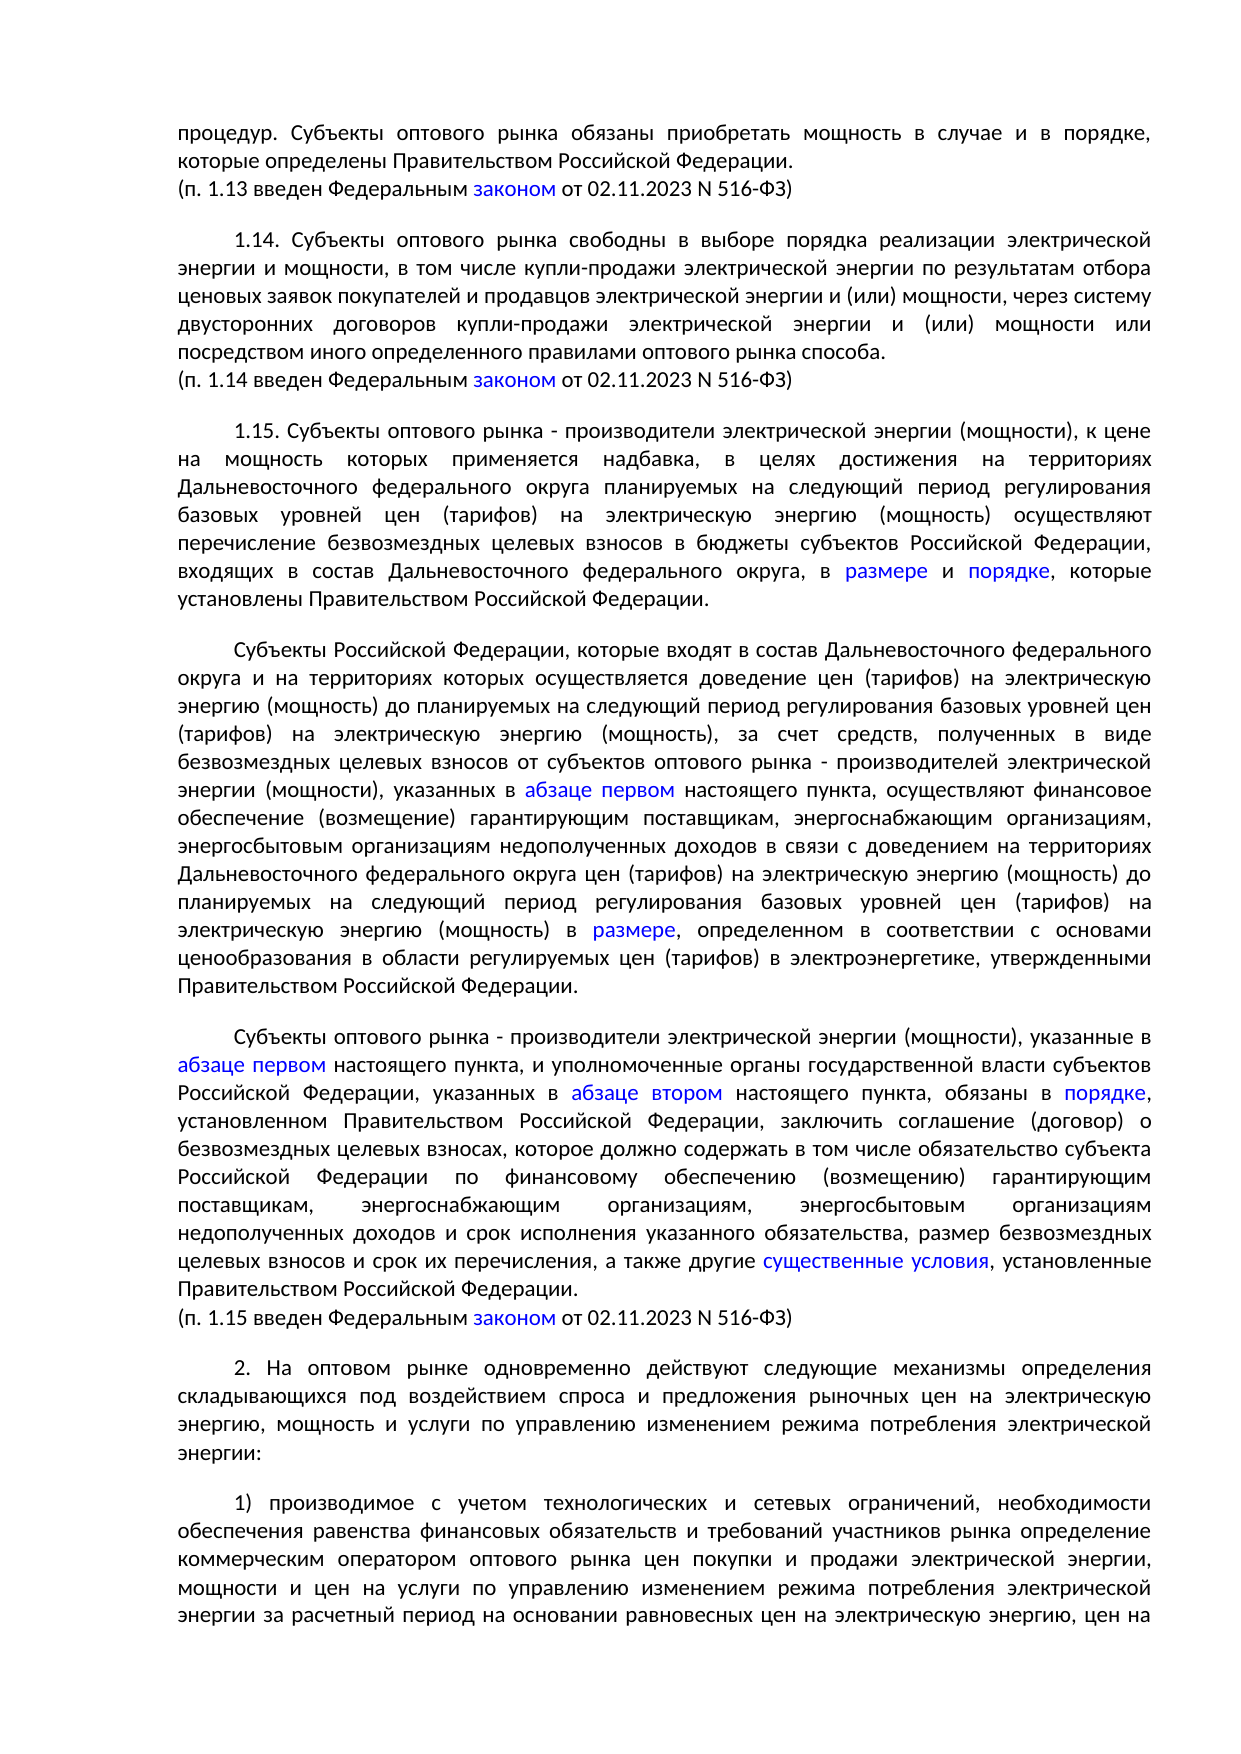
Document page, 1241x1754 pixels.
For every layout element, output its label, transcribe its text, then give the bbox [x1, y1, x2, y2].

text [177, 1488, 1152, 1629]
text Субъекты оптового рынка - производители электрической энергии (мощности), указанные в абзаце первом настоящего пункта, и уполномоченные органы государственной власти субъектов Российской Федерации, указанных в абзаце втором настоящего пункта, обязаны в порядке, установленном Правительством Российской Федерации, заключить соглашение (договор) о безвозмездных целевых взносах, которое должно содержать в том числе обязательство субъекта Российской Федерации по финансовому обеспечению (возмещению) гарантирующим поставщикам, энергоснабжающим организациям, энергосбытовым организациям недополученных доходов и срок исполнения указанного обязательства, размер безвозмездных целевых взносов и срок их перечисления, а также другие существенные условия, установленные Правительством Российской Федерации. [177, 1022, 1152, 1303]
text (п. 1.15 введен Федеральным законом от 02.11.2023 N 516-ФЗ) [177, 1303, 1152, 1331]
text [177, 118, 1152, 174]
text (п. 1.14 введен Федеральным законом от 02.11.2023 N 516-ФЗ) [177, 365, 1152, 393]
text 1.14. Субъекты оптового рынка свободны в выборе порядка реализации электрической энергии и мощности, в том числе купли-продажи электрической энергии по результатам отбора ценовых заявок покупателей и продавцов электрической энергии и (или) мощности, через систему двусторонних договоров купли-продажи электрической энергии и (или) мощности или посредством иного определенного правилами оптового рынка способа. [177, 225, 1152, 365]
text (п. 1.13 введен Федеральным законом от 02.11.2023 N 516-ФЗ) [177, 174, 1152, 202]
text 2. На оптовом рынке одновременно действуют следующие механизмы определения складывающихся под воздействием спроса и предложения рыночных цен на электрическую энергию, мощность и услуги по управлению изменением режима потребления электрической энергии: [177, 1353, 1152, 1466]
text Субъекты Российской Федерации, которые входят в состав Дальневосточного федерального округа и на территориях которых осуществляется доведение цен (тарифов) на электрическую энергию (мощность) до планируемых на следующий период регулирования базовых уровней цен (тарифов) на электрическую энергию (мощность), за счет средств, полученных в виде безвозмездных целевых взносов от субъектов оптового рынка - производителей электрической энергии (мощности), указанных в абзаце первом настоящего пункта, осуществляют финансовое обеспечение (возмещение) гарантирующим поставщикам, энергоснабжающим организациям, энергосбытовым организациям недополученных доходов в связи с доведением на территориях Дальневосточного федерального округа цен (тарифов) на электрическую энергию (мощность) до планируемых на следующий период регулирования базовых уровней цен (тарифов) на электрическую энергию (мощность) в размере, определенном в соответствии с основами ценообразования в области регулируемых цен (тарифов) в электроэнергетике, утвержденными Правительством Российской Федерации. [177, 635, 1152, 999]
text 1.15. Субъекты оптового рынка - производители электрической энергии (мощности), к цене на мощность которых применяется надбавка, в целях достижения на территориях Дальневосточного федерального округа планируемых на следующий период регулирования базовых уровней цен (тарифов) на электрическую энергию (мощность) осуществляют перечисление безвозмездных целевых взносов в бюджеты субъектов Российской Федерации, входящих в состав Дальневосточного федерального округа, в размере и порядке, которые установлены Правительством Российской Федерации. [177, 416, 1152, 612]
